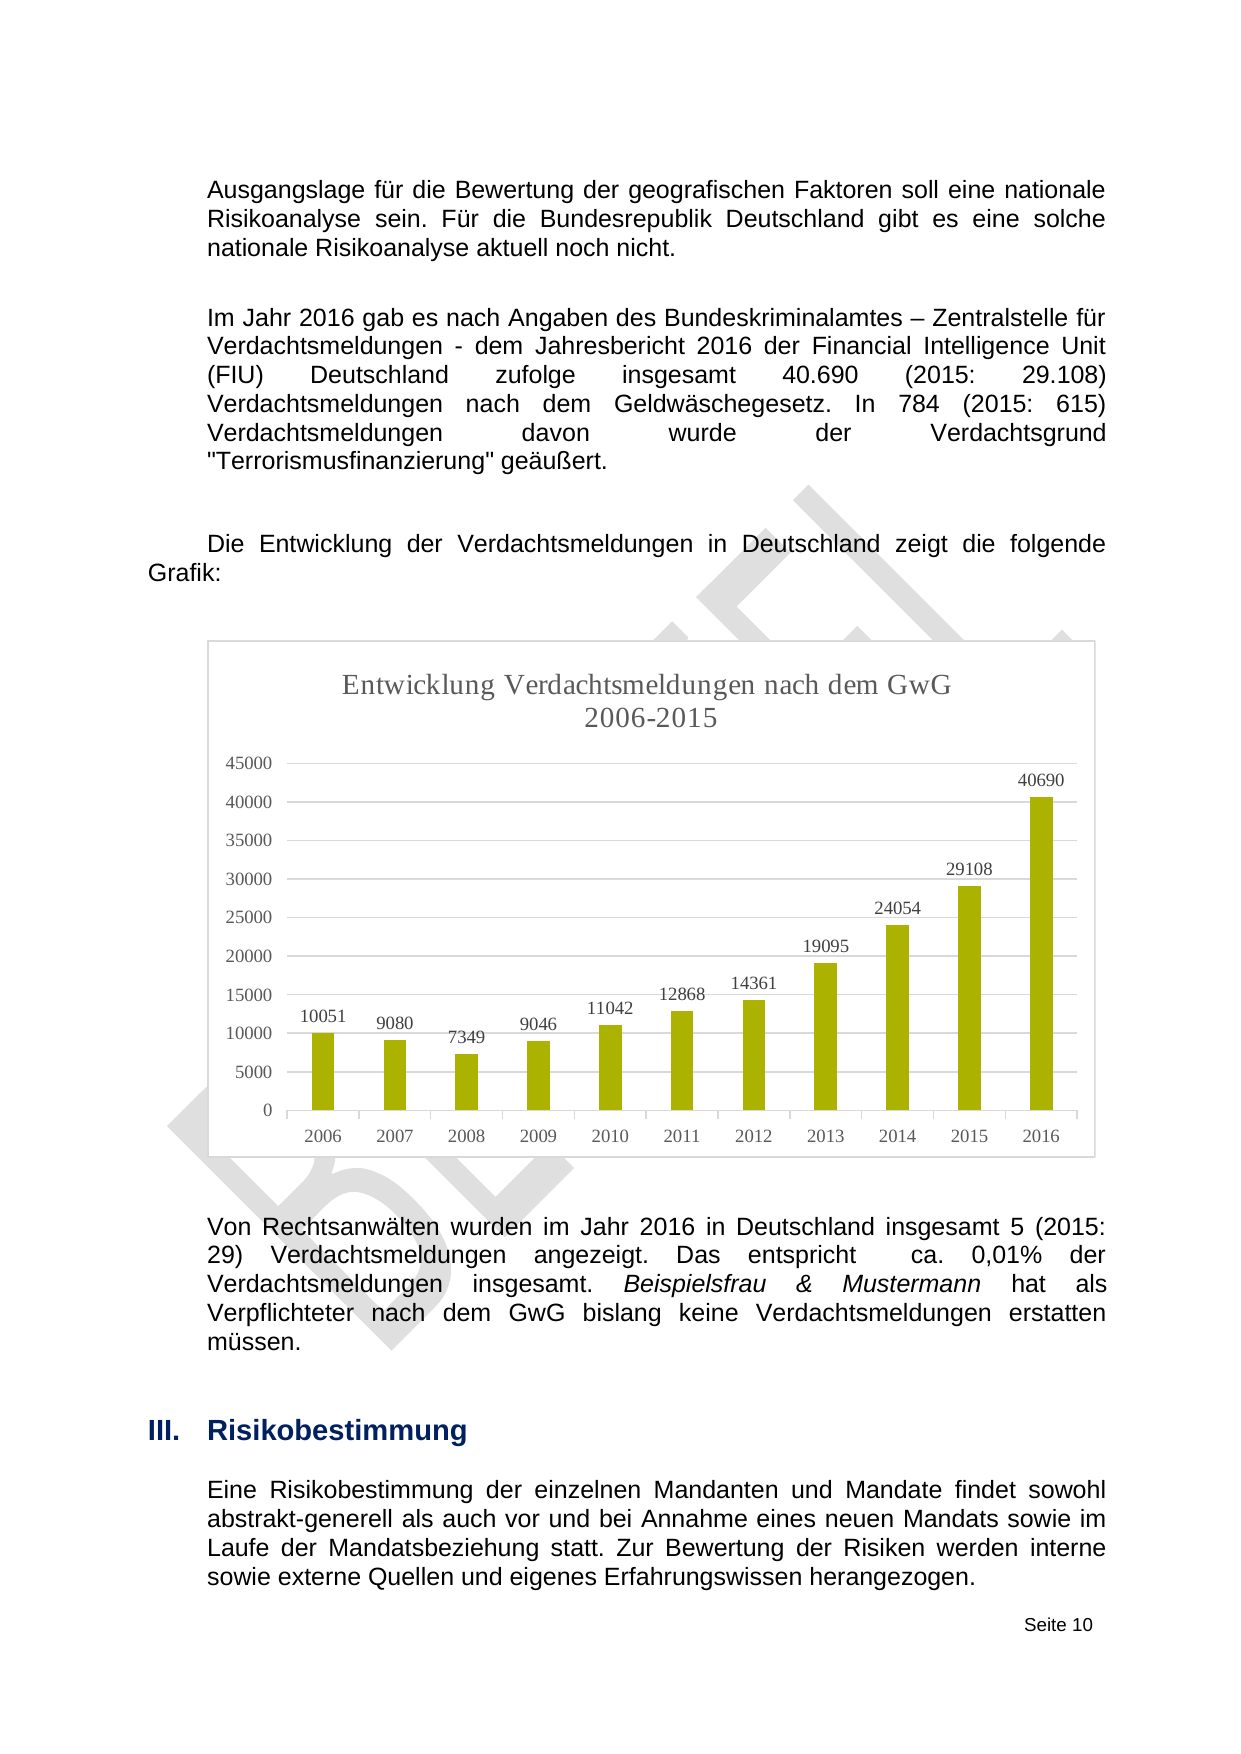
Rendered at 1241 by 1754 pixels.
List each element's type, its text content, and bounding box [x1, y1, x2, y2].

text Eine Risikobestimmung der einzelnen Mandanten und Mandate findet sowohl abstrakt-generell als auch vor und bei Annahme eines neuen Mandats sowie im Laufe der Mandatsbeziehung statt. Zur Bewertung der Risiken werden interne sowie externe Quellen und eigenes Erfahrungswissen herangezogen. [207, 1475, 1107, 1590]
subtitle Risikobestimmung [148, 1413, 1107, 1447]
text Im Jahr 2016 gab es nach Angaben des Bundeskriminalamtes – Zentralstelle für Verdachtsmeldungen - dem Jahresbericht 2016 der Financial Intelligence Unit (FIU) Deutschland zufolge insgesamt 40.690 (2015: 29.108) Verdachtsmeldungen nach dem Geldwäschegesetz. In 784 (2015: 615) Verdachtsmeldungen davon wurde der Verdachtsgrund "Terrorismusfinanzierung" geäußert. [207, 303, 1107, 475]
text Von Rechtsanwälten wurden im Jahr 2016 in Deutschland insgesamt 5 (2015: 29) Verdachtsmeldungen angezeigt. Das entspricht ca. 0,01% der Verdachtsmeldungen insgesamt. Beispielsfrau & Mustermann hat als Verpflichteter nach dem GwG bislang keine Verdachtsmeldungen erstatten müssen. [207, 1212, 1107, 1356]
text Ausgangslage für die Bewertung der geografischen Faktoren soll eine nationale Risikoanalyse sein. Für die Bundesrepublik Deutschland gibt es eine solche nationale Risikoanalyse aktuell noch nicht. [207, 175, 1107, 261]
text Die Entwicklung der Verdachtsmeldungen in Deutschland zeigt die folgende Grafik: [148, 529, 1107, 586]
